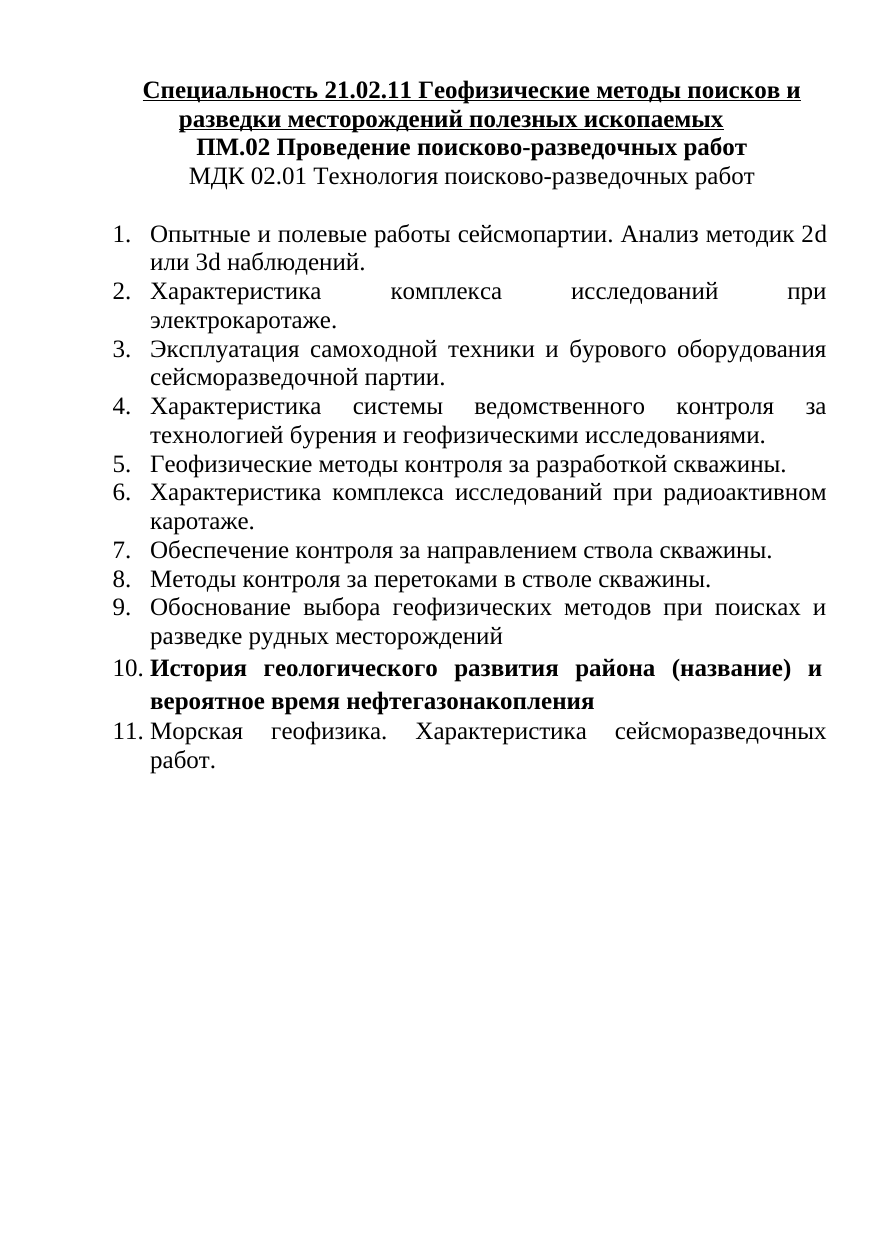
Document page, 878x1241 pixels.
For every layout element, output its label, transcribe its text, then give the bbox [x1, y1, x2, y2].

list Обоснование выбора геофизических методов при поисках и разведке рудных месторождений [112, 592, 827, 650]
text ПМ.02 Проведение поисково-разведочных работ [75, 132, 827, 161]
text Специальность 21.02.11 Геофизические методы поисков и разведки месторождений полезных ископаемых [75, 75, 827, 132]
list Характеристика системы ведомственного контроля за технологией бурения и геофизическими исследованиями. [112, 391, 827, 449]
list Эксплуатация самоходной техники и бурового оборудования сейсморазведочной партии. [112, 334, 827, 391]
list Геофизические методы контроля за разработкой скважины. [112, 449, 827, 477]
list Морская геофизика. Характеристика сейсморазведочных работ. [112, 716, 827, 773]
list Опытные и полевые работы сейсмопартии. Анализ методик 2d или 3d наблюдений. [112, 219, 827, 276]
list История геологического развития района (название) и вероятное время нефтегазонакопления [112, 650, 823, 716]
list Характеристика комплекса исследований при радиоактивном каротаже. [112, 477, 827, 535]
text МДК 02.01 Технология поисково-разведочных работ [75, 161, 827, 190]
list Методы контроля за перетоками в стволе скважины. [112, 564, 827, 592]
list Обеспечение контроля за направлением ствола скважины. [112, 535, 827, 564]
list Характеристика комплекса исследований при электрокаротаже. [112, 276, 827, 334]
